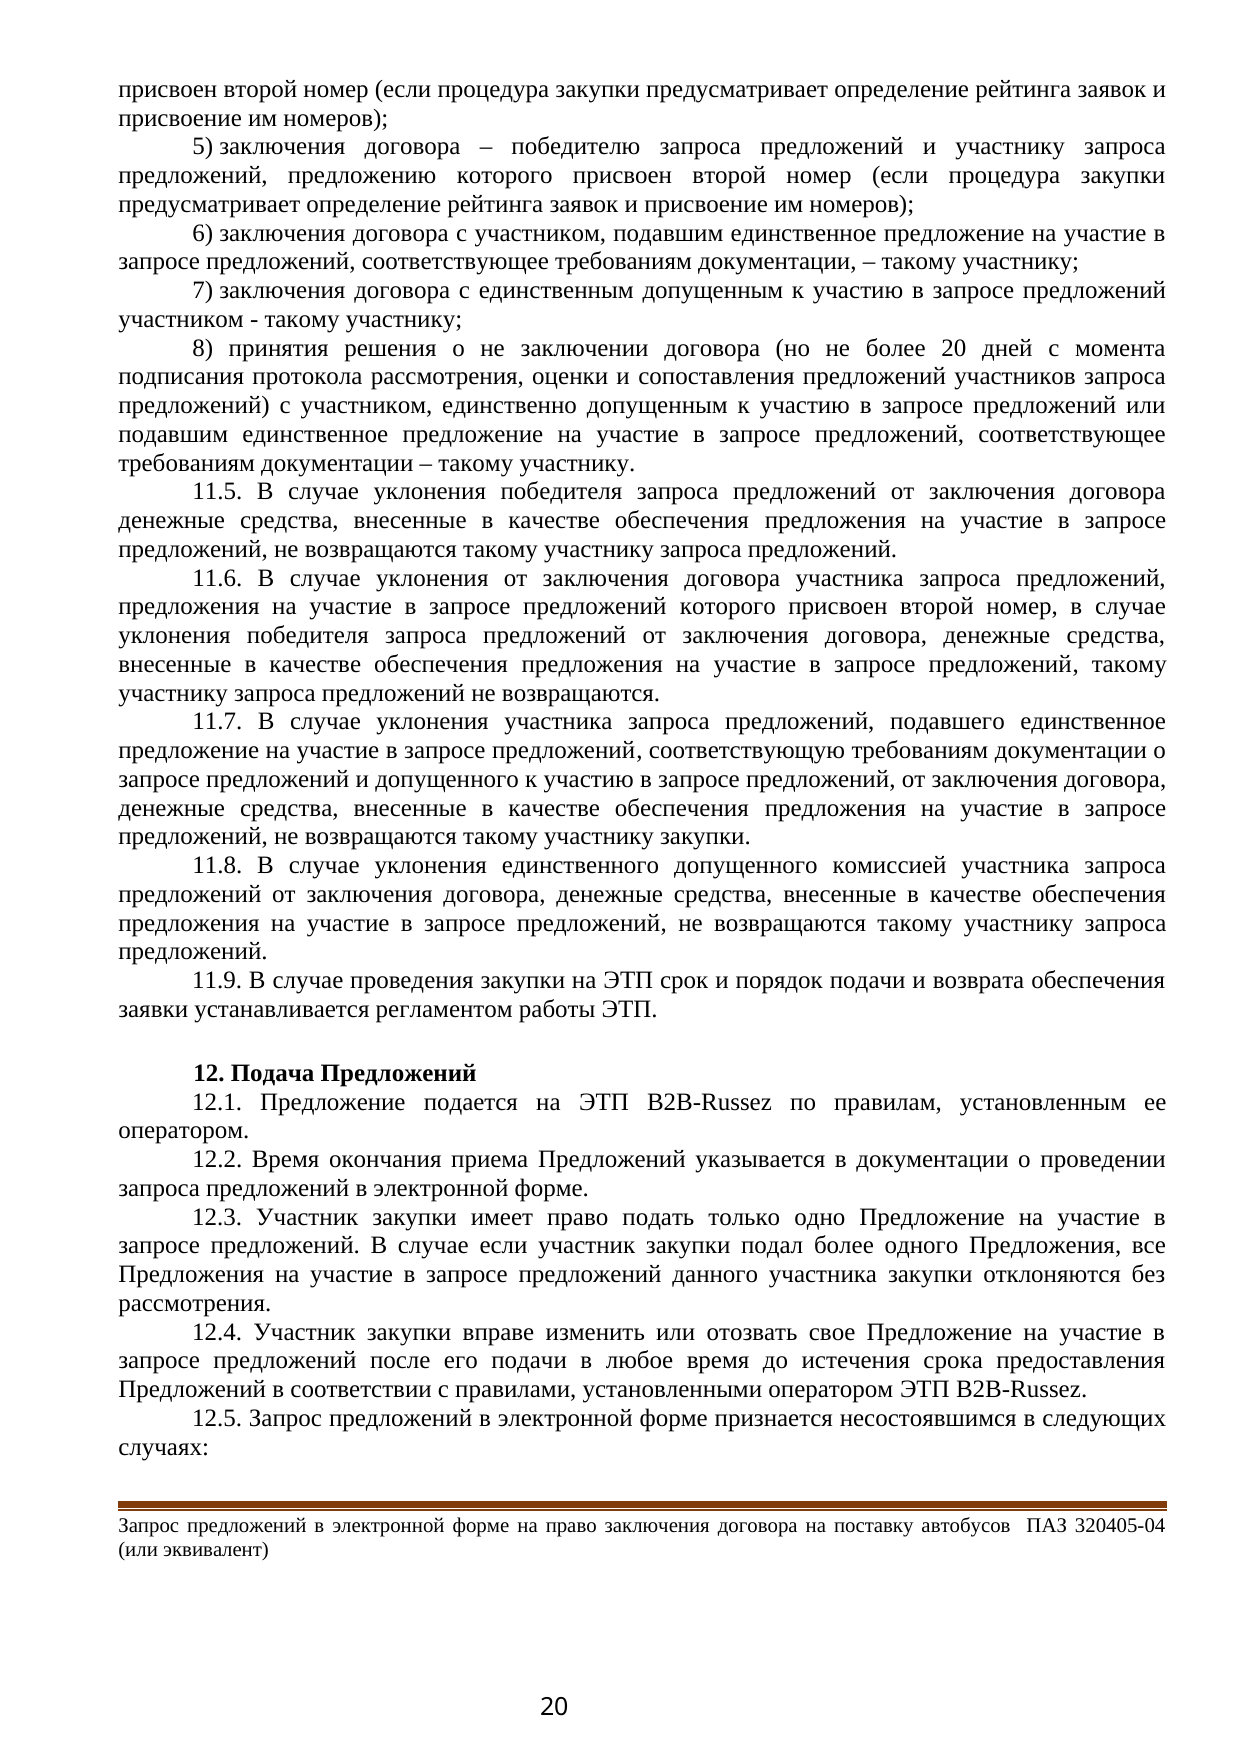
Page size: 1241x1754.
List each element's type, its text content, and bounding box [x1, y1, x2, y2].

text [118, 74, 1167, 131]
text 11.9. В случае проведения закупки на ЭТП срок и порядок подачи и возврата обеспечения заявки устанавливается регламентом работы ЭТП. [118, 965, 1167, 1023]
text 12.1. Предложение подается на ЭТП B2B-Russez по правилам, установленным ее оператором. [118, 1087, 1167, 1144]
text 11.6. В случае уклонения от заключения договора участника запроса предложений, предложения на участие в запросе предложений которого присвоен второй номер, в случае уклонения победителя запроса предложений от заключения договора, денежные средства, внесенные в качестве обеспечения предложения на участие в запросе предложений, такому участнику запроса предложений не возвращаются. [118, 563, 1167, 706]
text 12.4. Участник закупки вправе изменить или отозвать свое Предложение на участие в запросе предложений после его подачи в любое время до истечения срока предоставления Предложений в соответствии с правилами, установленными оператором ЭТП B2B-Russez. [118, 1317, 1167, 1403]
text 5) заключения договора – победителю запроса предложений и участнику запроса предложений, предложению которого присвоен второй номер (если процедура закупки предусматривает определение рейтинга заявок и присвоение им номеров); [118, 131, 1167, 218]
text 11.7. В случае уклонения участника запроса предложений, подавшего единственное предложение на участие в запросе предложений, соответствующую требованиям документации о запросе предложений и допущенного к участию в запросе предложений, от заключения договора, денежные средства, внесенные в качестве обеспечения предложения на участие в запросе предложений, не возвращаются такому участнику закупки. [118, 706, 1167, 850]
subtitle 12. Подача Предложений [118, 1058, 1167, 1087]
text 6) заключения договора с участником, подавшим единственное предложение на участие в запросе предложений, соответствующее требованиям документации, – такому участнику; [118, 218, 1167, 275]
text 12.2. Время окончания приема Предложений указывается в документации о проведении запроса предложений в электронной форме. [118, 1144, 1167, 1202]
text 12.3. Участник закупки имеет право подать только одно Предложение на участие в запросе предложений. В случае если участник закупки подал более одного Предложения, все Предложения на участие в запросе предложений данного участника закупки отклоняются без рассмотрения. [118, 1202, 1167, 1317]
text 12.5. Запрос предложений в электронной форме признается несостоявшимся в следующих случаях: [118, 1403, 1167, 1461]
text 11.5. В случае уклонения победителя запроса предложений от заключения договора денежные средства, внесенные в качестве обеспечения предложения на участие в запросе предложений, не возвращаются такому участнику запроса предложений. [118, 476, 1167, 563]
text 7) заключения договора с единственным допущенным к участию в запросе предложений участником - такому участнику; [118, 275, 1167, 333]
text 11.8. В случае уклонения единственного допущенного комиссией участника запроса предложений от заключения договора, денежные средства, внесенные в качестве обеспечения предложения на участие в запросе предложений, не возвращаются такому участнику запроса предложений. [118, 850, 1167, 965]
text 8) принятия решения о не заключении договора (но не более 20 дней с момента подписания протокола рассмотрения, оценки и сопоставления предложений участников запроса предложений) с участником, единственно допущенным к участию в запросе предложений или подавшим единственное предложение на участие в запросе предложений, соответствующее требованиям документации – такому участнику. [118, 333, 1167, 476]
